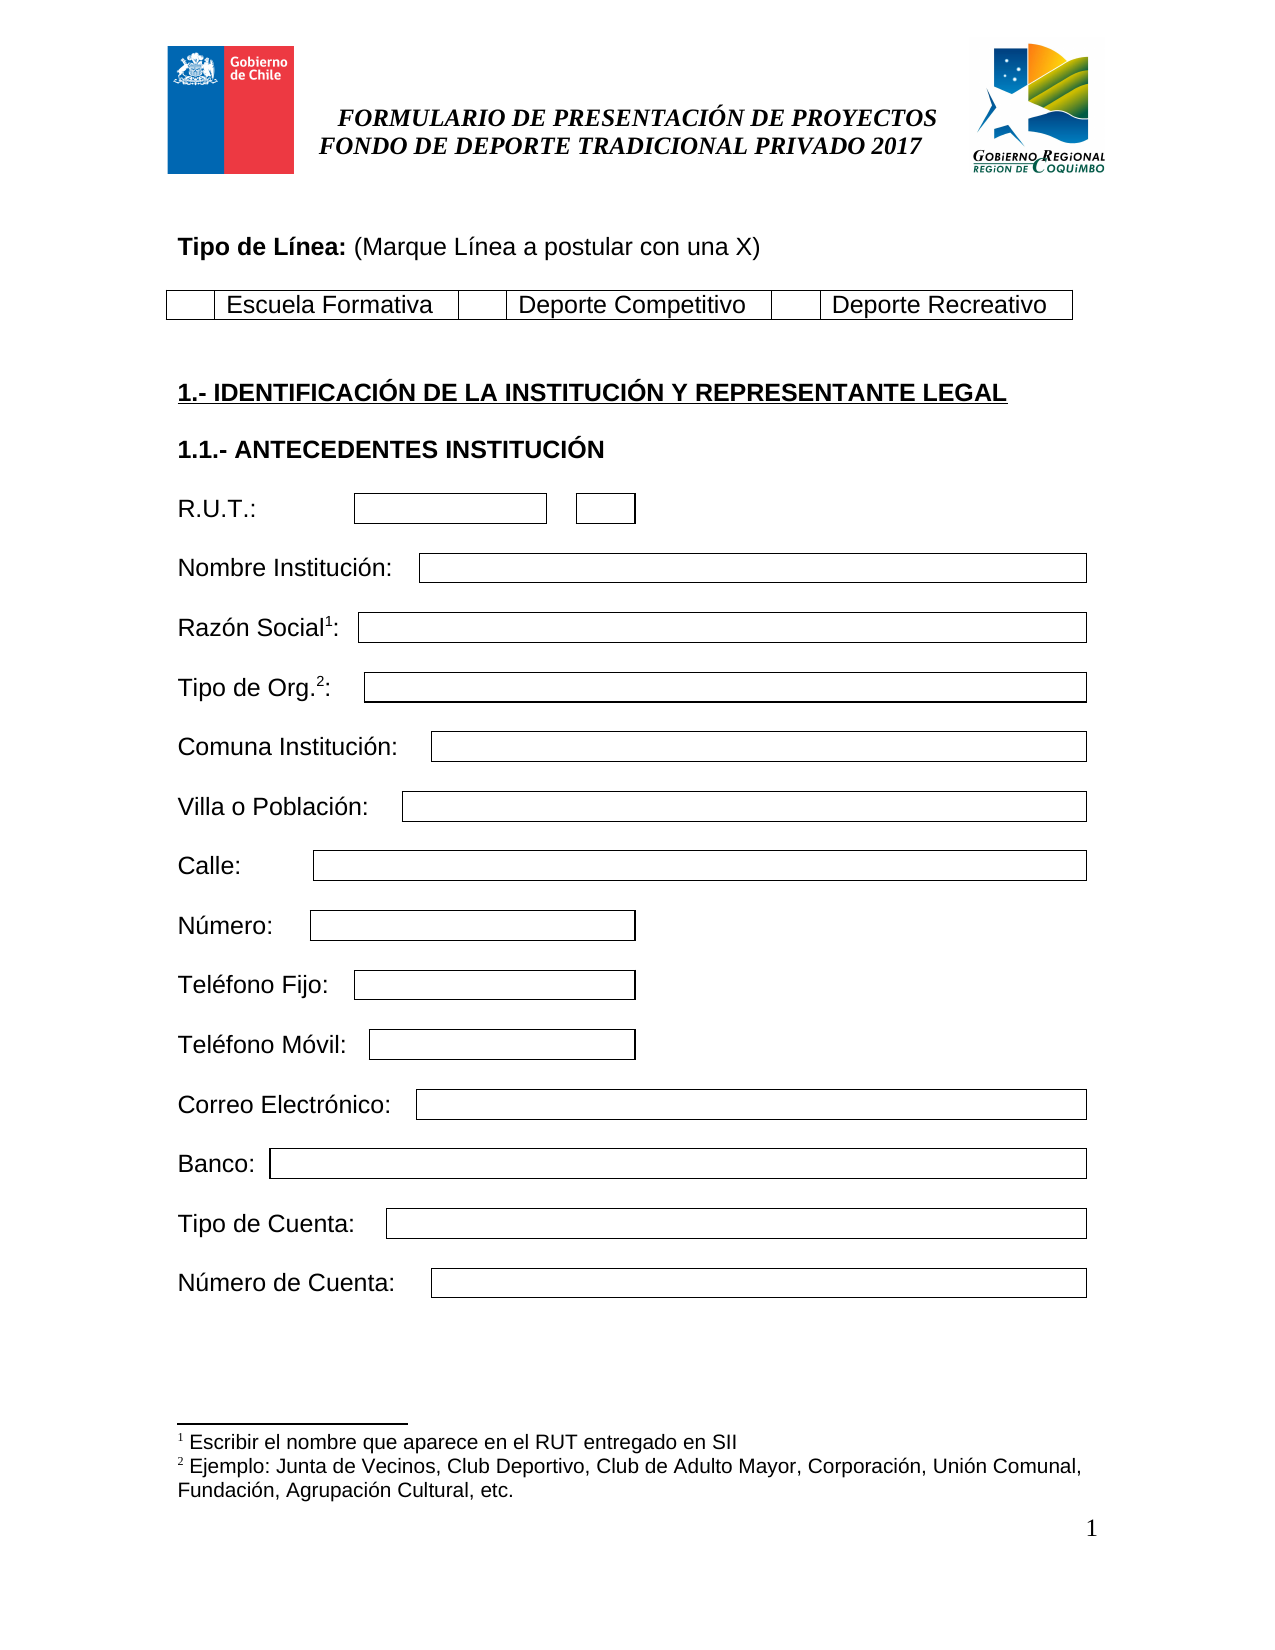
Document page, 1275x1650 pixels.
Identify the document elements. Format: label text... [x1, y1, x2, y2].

table_header Villa o Población: [166, 791, 402, 821]
table_header R.U.T.: [166, 493, 354, 523]
text Tipo de Línea: (Marque Línea a postular con una X) [177, 232, 1098, 261]
table_header [167, 291, 214, 319]
table_header [459, 291, 506, 319]
text 1.- IDENTIFICACIÓN DE LA INSTITUCIÓN Y REPRESENTANTE LEGAL [177, 378, 1098, 407]
table_header Nombre Institución: [166, 553, 419, 582]
table_header [432, 1269, 1086, 1297]
table_header [365, 673, 1086, 701]
table_header [359, 613, 1086, 642]
table_header [370, 1030, 634, 1059]
table_header [577, 494, 634, 523]
table_header Tipo de Org.: [166, 672, 364, 701]
table_header [432, 732, 1086, 761]
table_header [772, 291, 820, 319]
text 1.1.- ANTECEDENTES INSTITUCIÓN [177, 435, 1098, 464]
table_header Teléfono Fijo: [166, 970, 354, 999]
table_header Teléfono Móvil: [166, 1029, 369, 1059]
picture [167, 46, 294, 174]
table_header Número de Cuenta: [166, 1268, 431, 1297]
table_header [420, 554, 1086, 582]
table_header [271, 1149, 1086, 1178]
table_header [355, 494, 546, 523]
table_header Deporte Competitivo [507, 291, 771, 319]
picture [969, 37, 1105, 173]
table_header Escuela Formativa [215, 291, 458, 319]
table_header Deporte Recreativo [821, 291, 1072, 319]
table_header [403, 792, 1086, 821]
table_header [387, 1209, 1086, 1238]
table_header [311, 911, 634, 940]
table_header Comuna Institución: [166, 731, 431, 761]
table_header Correo Electrónico: [166, 1089, 416, 1118]
table_header Razón Social: [166, 612, 358, 642]
table_header Calle: [166, 850, 313, 880]
table_header Número: [166, 910, 310, 940]
table_header [314, 851, 1086, 880]
table_header [547, 493, 576, 523]
table_header Banco: [166, 1148, 269, 1178]
table_header [417, 1090, 1086, 1118]
table_header Tipo de Cuenta: [166, 1208, 386, 1238]
table_header [355, 971, 634, 999]
